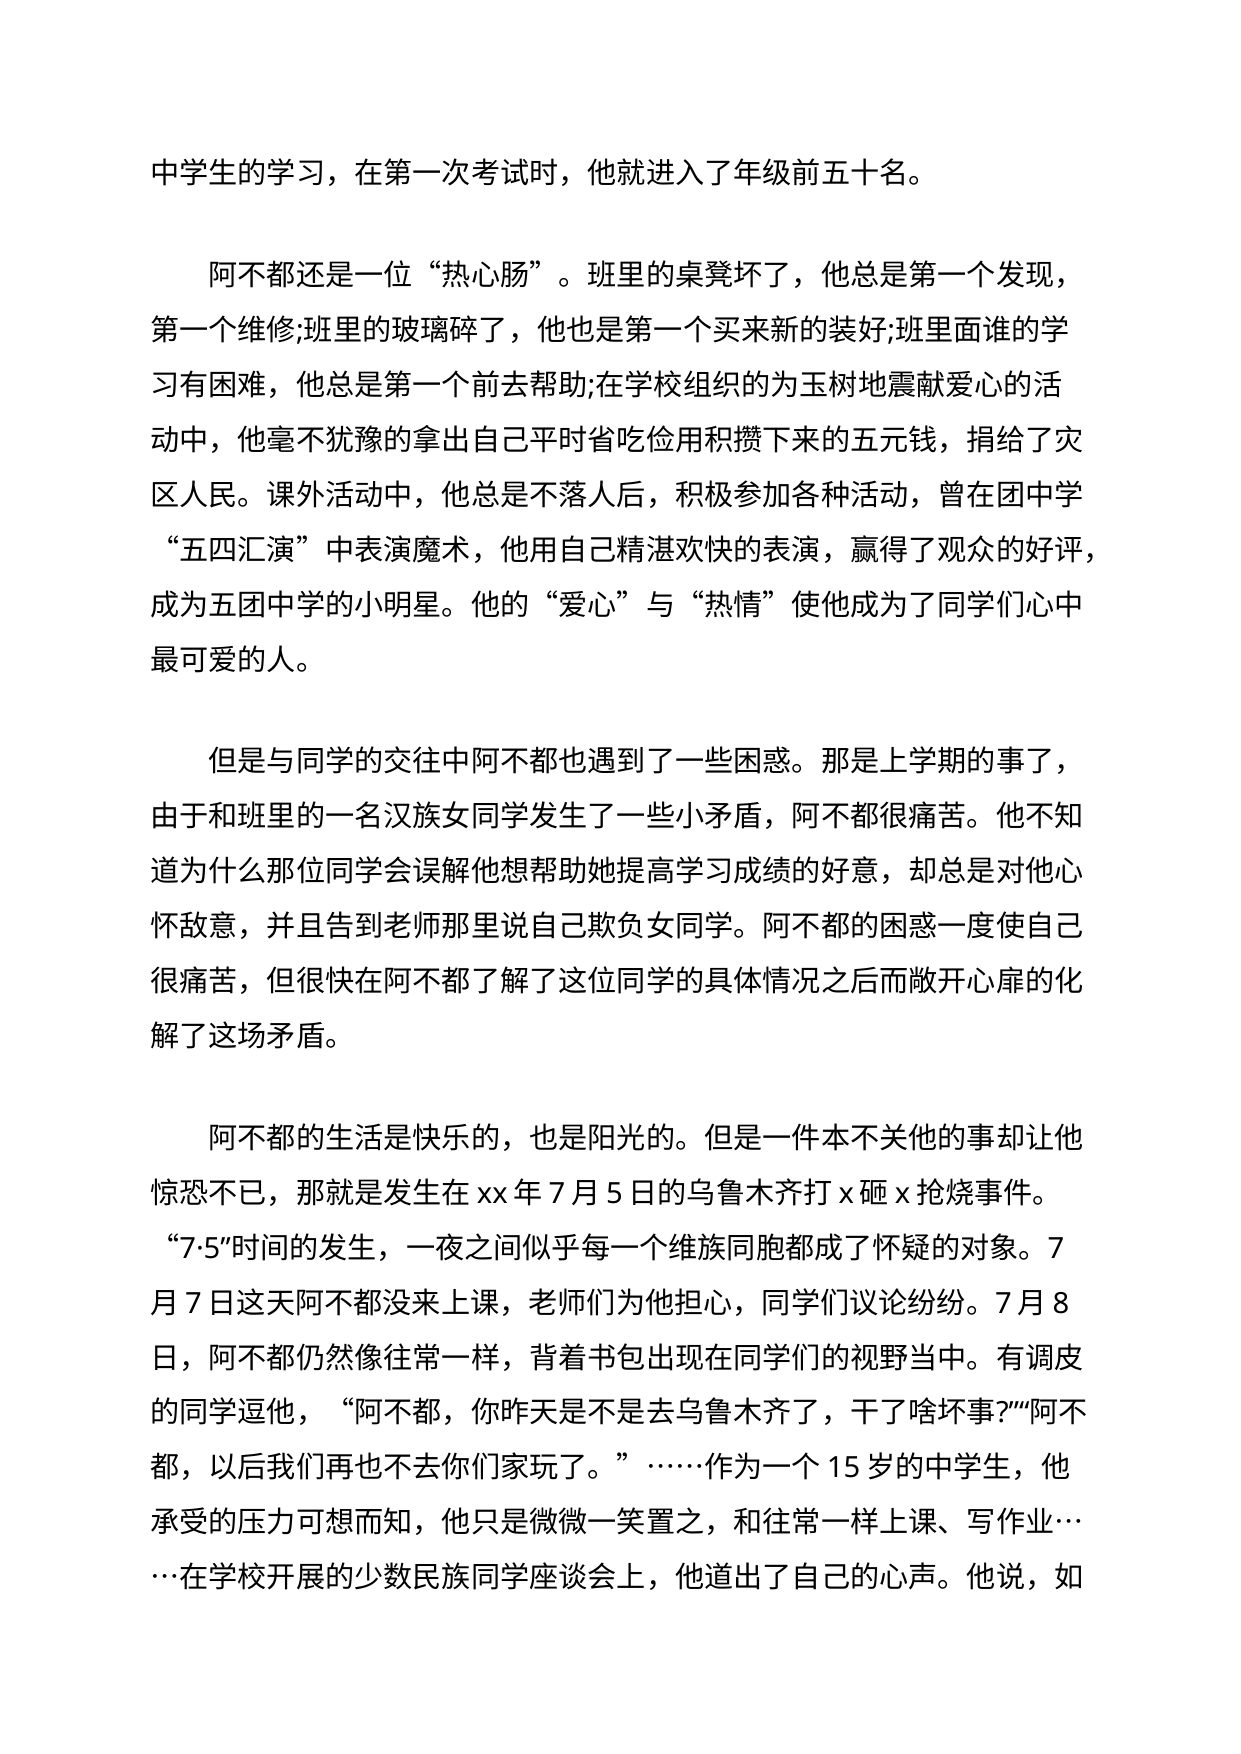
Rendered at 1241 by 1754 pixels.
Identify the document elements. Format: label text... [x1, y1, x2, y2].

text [150, 1114, 1090, 1596]
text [150, 150, 1090, 192]
text 但是与同学的交往中阿不都也遇到了一些困惑。那是上学期的事了，由于和班里的一名汉族女同学发生了一些小矛盾，阿不都很痛苦。他不知道为什么那位同学会误解他想帮助她提高学习成绩的好意，却总是对他心怀敌意，并且告到老师那里说自己欺负女同学。阿不都的困惑一度使自己很痛苦，但很快在阿不都了解了这位同学的具体情况之后而敞开心扉的化解了这场矛盾。 [150, 738, 1090, 1055]
text 阿不都还是一位“热心肠”。班里的桌凳坏了，他总是第一个发现，第一个维修;班里的玻璃碎了，他也是第一个买来新的装好;班里面谁的学习有困难，他总是第一个前去帮助;在学校组织的为玉树地震献爱心的活动中，他毫不犹豫的拿出自己平时省吃俭用积攒下来的五元钱，捐给了灾区人民。课外活动中，他总是不落人后，积极参加各种活动，曾在团中学“五四汇演”中表演魔术，他用自己精湛欢快的表演，赢得了观众的好评，成为五团中学的小明星。他的“爱心”与“热情”使他成为了同学们心中最可爱的人。 [150, 252, 1090, 678]
